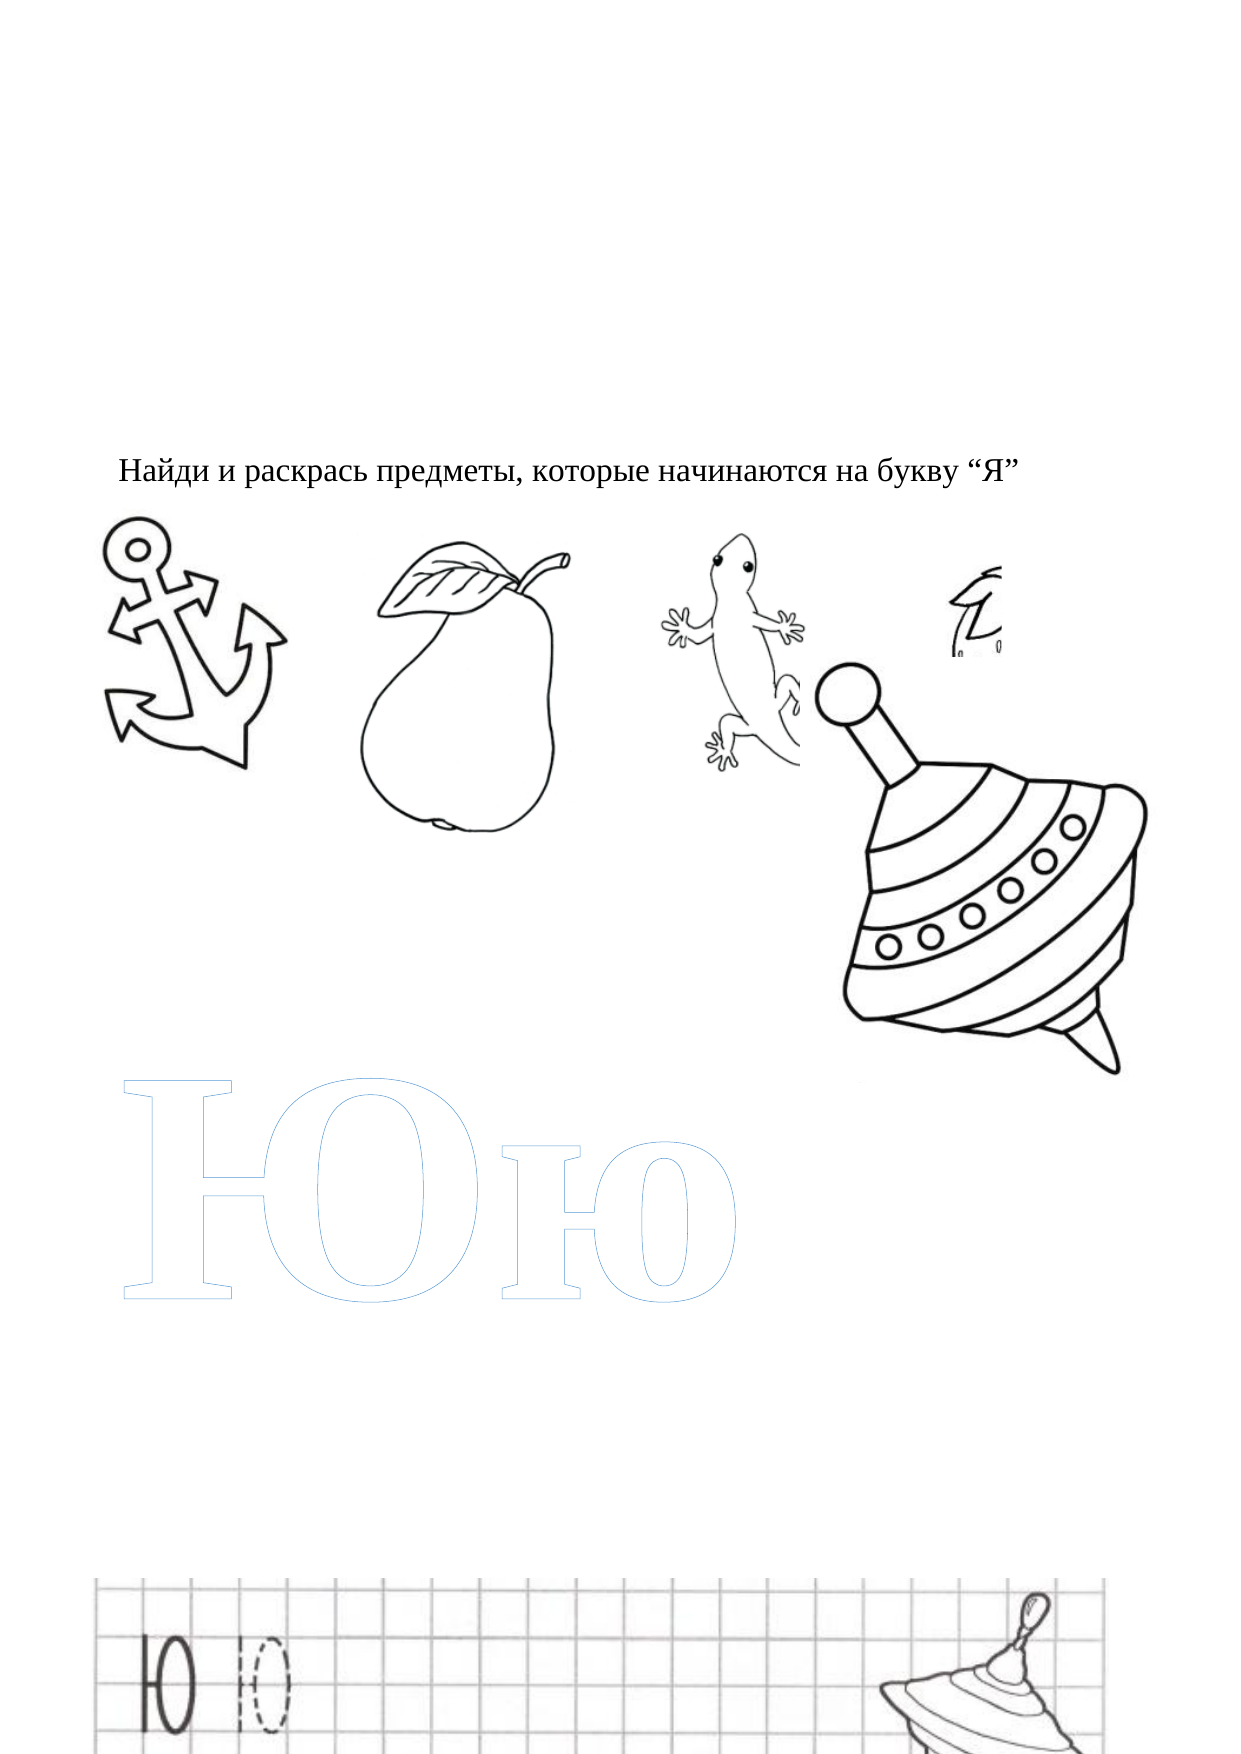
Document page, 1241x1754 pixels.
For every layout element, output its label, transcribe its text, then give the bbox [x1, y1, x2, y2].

picture [91, 1578, 1109, 1754]
text Найди и раскрась предметы, которые начинаются на букву “Я” [118, 450, 1152, 488]
picture [351, 533, 574, 833]
picture [86, 508, 289, 774]
picture [648, 508, 1165, 1083]
